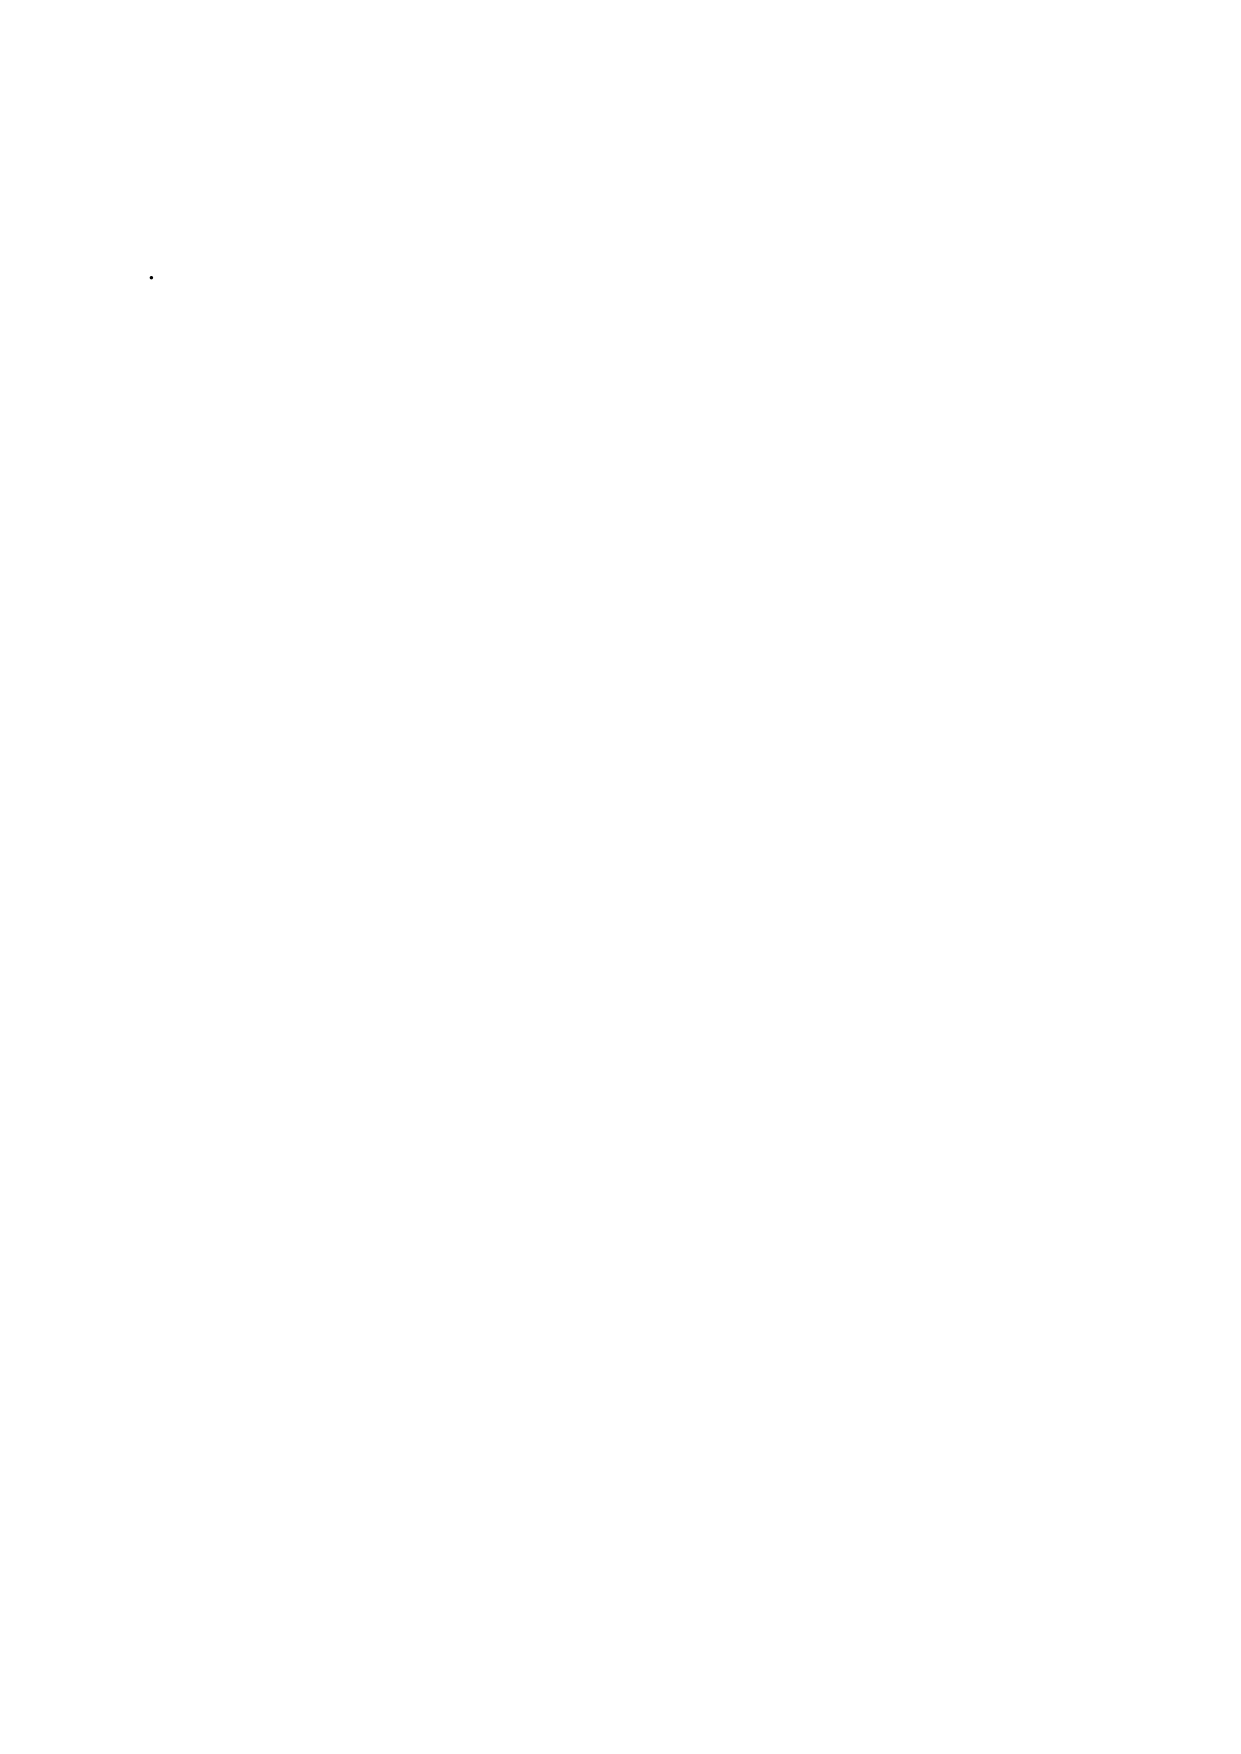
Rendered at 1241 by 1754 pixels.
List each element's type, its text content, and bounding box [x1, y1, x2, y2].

text . [148, 252, 1137, 286]
